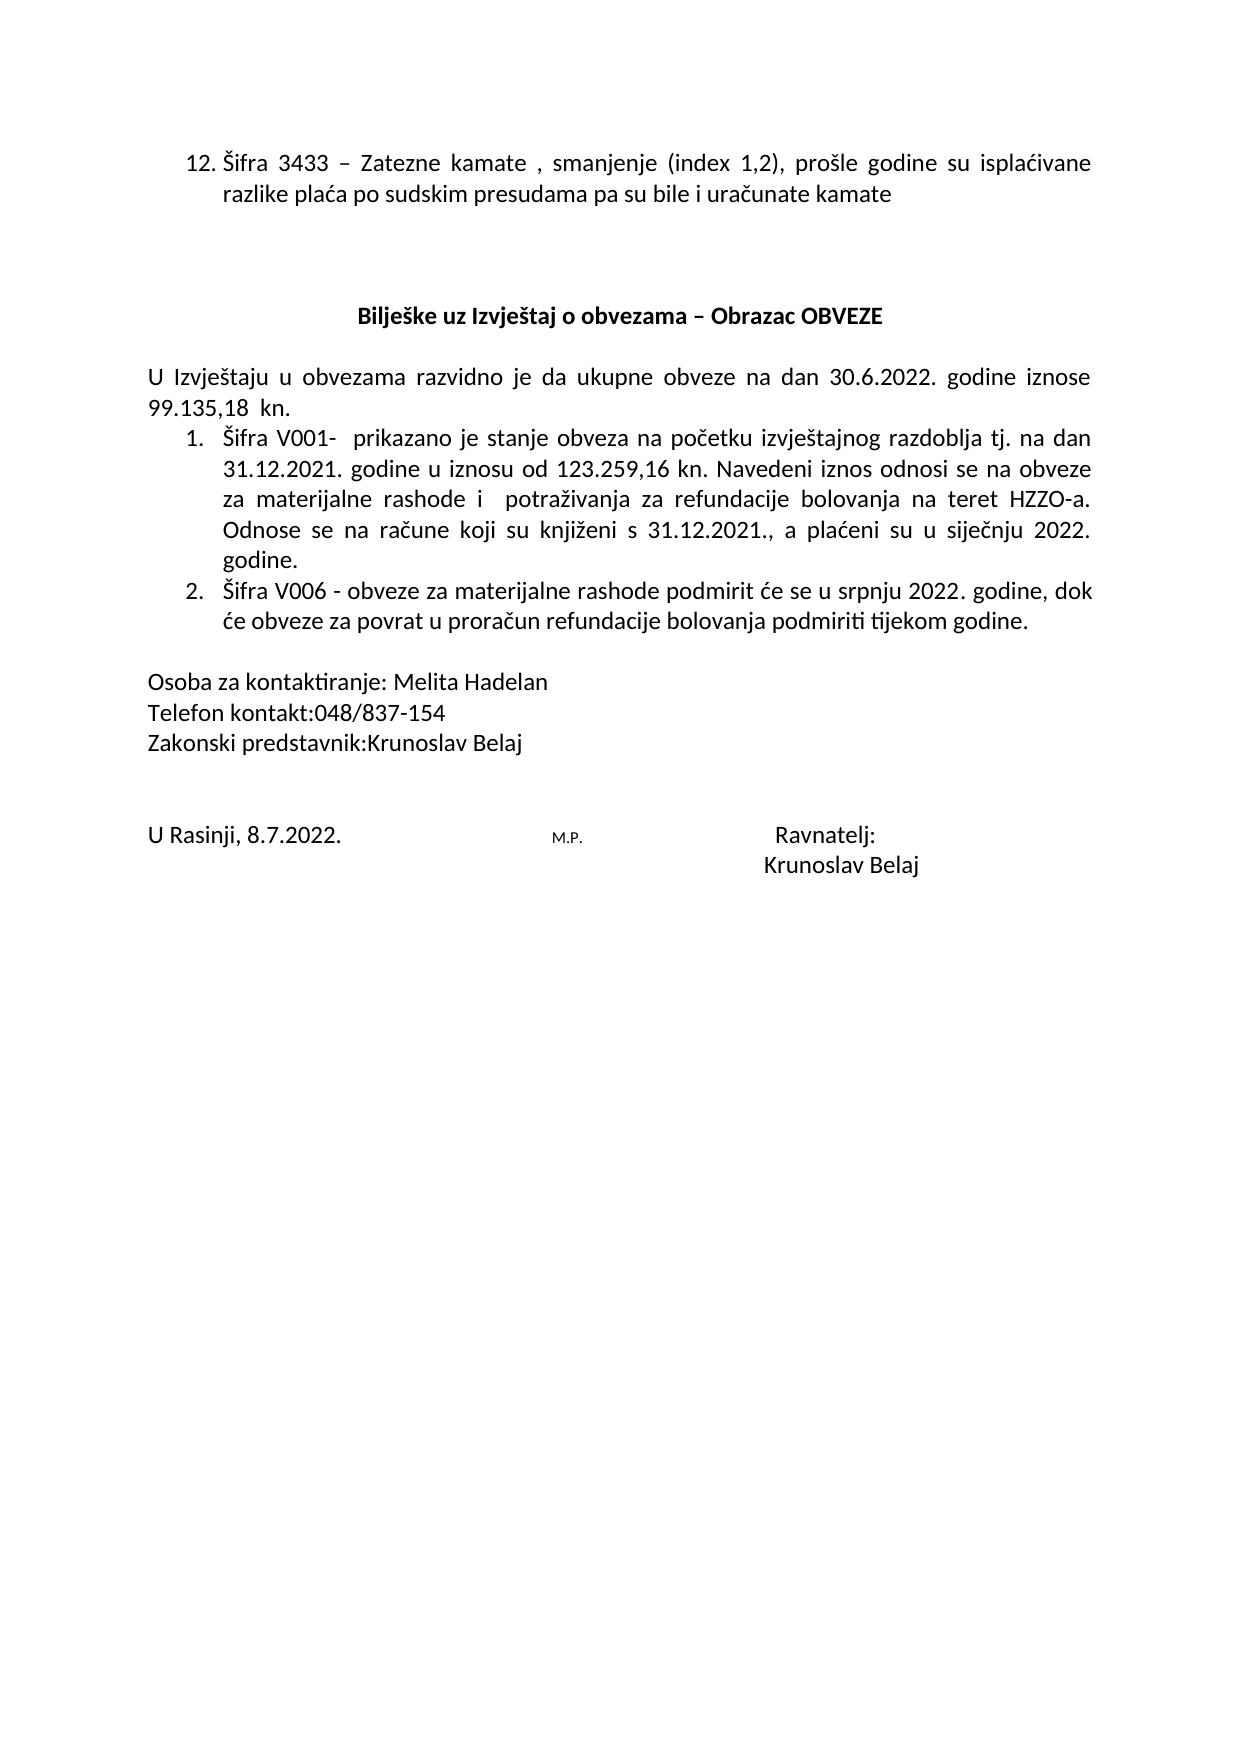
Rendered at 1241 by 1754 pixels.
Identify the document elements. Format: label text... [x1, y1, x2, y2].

text Bilješke uz Izvještaj o obvezama – Obrazac OBVEZE [148, 300, 1093, 331]
text Osoba za kontaktiranje: Melita Hadelan [148, 666, 1093, 697]
text Krunoslav Belaj [148, 849, 1093, 880]
list Šifra 3433 – Zatezne kamate , smanjenje (index 1,2), prošle godine su isplaćivane razlike plaća po sudskim presudama pa su bile i uračunate kamate [185, 148, 1093, 209]
text U Rasinji, 8.7.2022. M.P. Ravnatelj: [148, 819, 1093, 849]
list Šifra V006 - obveze za materijalne rashode podmirit će se u srpnju 2022. godine, dok će obveze za povrat u proračun refundacije bolovanja podmiriti tijekom godine. [185, 575, 1093, 636]
text U Izvještaju u obvezama razvidno je da ukupne obveze na dan 30.6.2022. godine iznose 99.135,18 kn. [148, 361, 1093, 422]
text Zakonski predstavnik:Krunoslav Belaj [148, 727, 1093, 758]
list Šifra V001- prikazano je stanje obveza na početku izvještajnog razdoblja tj. na dan 31.12.2021. godine u iznosu od 123.259,16 kn. Navedeni iznos odnosi se na obveze za materijalne rashode i potraživanja za refundacije bolovanja na teret HZZO-a. Odnose se na račune koji su knjiženi s 31.12.2021., a plaćeni su u siječnju 2022. godine. [185, 422, 1093, 575]
text Telefon kontakt:048/837-154 [148, 697, 1093, 727]
